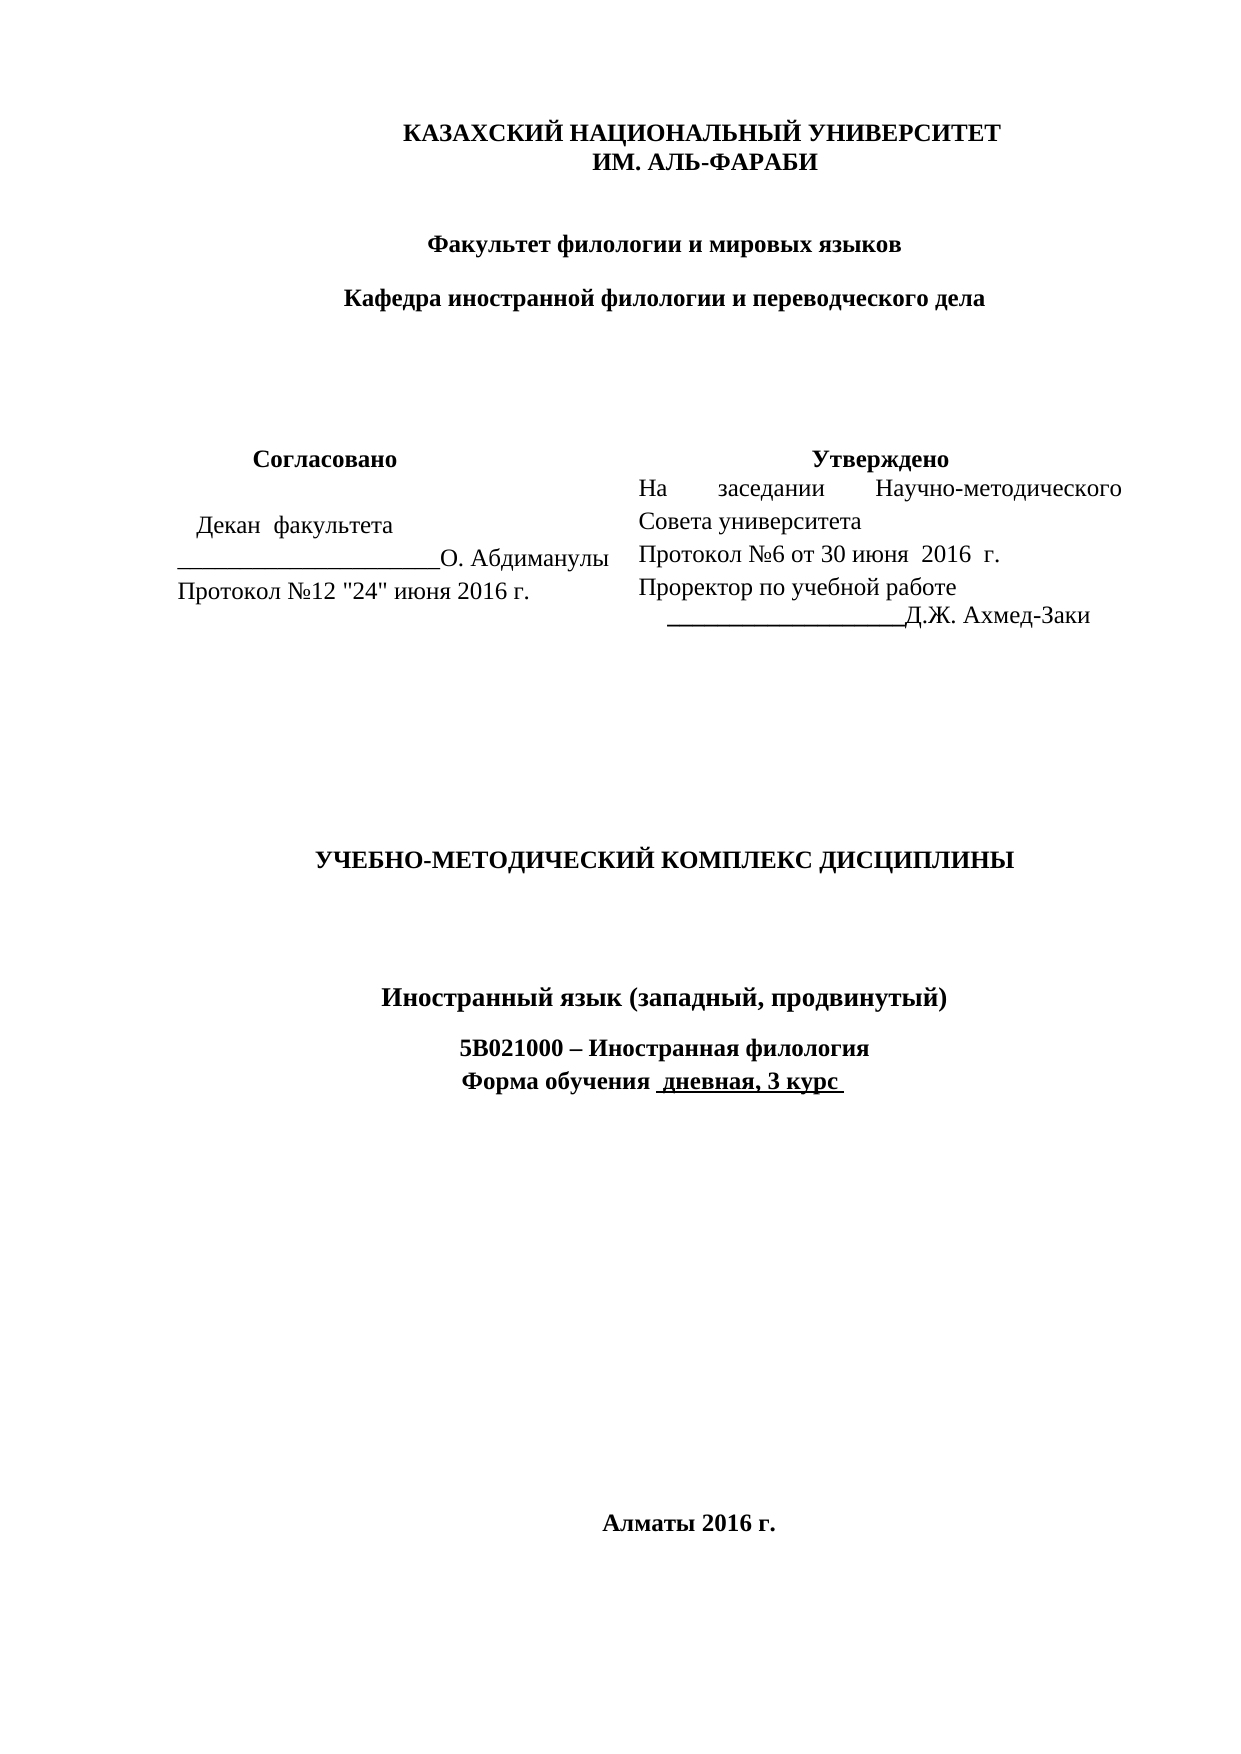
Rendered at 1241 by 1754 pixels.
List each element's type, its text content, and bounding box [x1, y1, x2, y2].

subtitle КАЗАХСКИЙ НАЦИОНАЛЬНЫЙ УНИВЕРСИТЕТ [177, 118, 1152, 147]
table_header Утверждено На заседании Научно-методического Совета университета Протокол №6 от 30 июня 2016 г. Проректор по учебной работе ___________________Д.Ж. Ахмед-Заки [627, 444, 1133, 675]
text Кафедра иностранной филологии и переводческого дела [177, 283, 1152, 312]
subtitle ИМ. АЛЬ-ФАРАБИ [177, 147, 1152, 176]
subtitle УЧЕБНО-МЕТОДИЧЕСКИЙ КОМПЛЕКС ДИСЦИПЛИНЫ [177, 845, 1152, 873]
subtitle 5В021000 – Иностранная филология [177, 1033, 1152, 1062]
text Алматы 2016 г. [177, 1508, 1152, 1537]
text Форма обучения дневная, 3 курс [148, 1066, 1152, 1095]
text Факультет филологии и мировых языков [177, 229, 1152, 258]
table_header Согласовано Декан факультета _____________________О. Абдиманулы Протокол №12 "24" июня 2016 г. [166, 444, 627, 675]
text Иностранный язык (западный, продвинутый) [177, 981, 1152, 1012]
